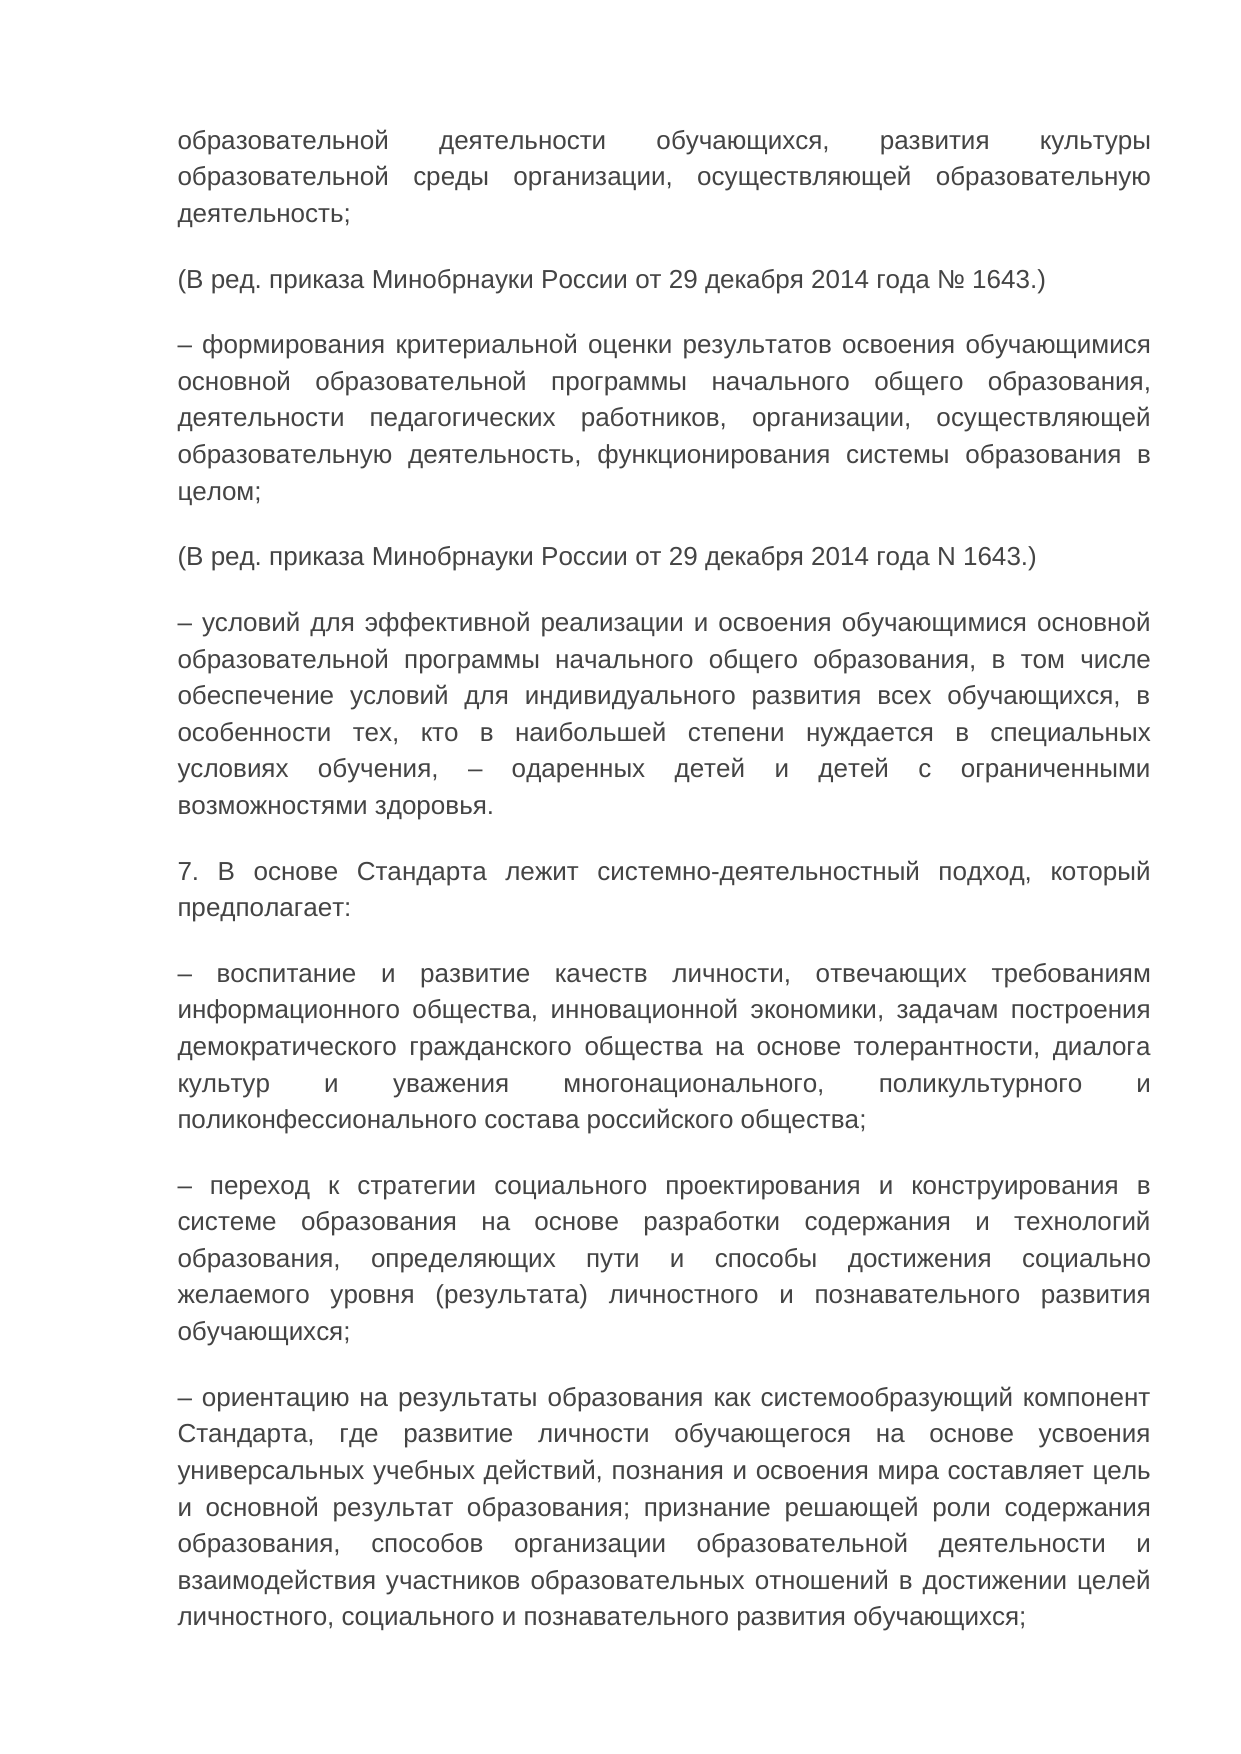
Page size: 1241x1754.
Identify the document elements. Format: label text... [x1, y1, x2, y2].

text 7. В основе Стандарта лежит системно-деятельностный подход, который предполагает: [177, 849, 1152, 922]
text – формирования критериальной оценки результатов освоения обучающимися основной образовательной программы начального общего образования, деятельности педагогических работников, организации, осуществляющей образовательную деятельность, функционирования системы образования в целом; [177, 323, 1152, 506]
text – переход к стратегии социального проектирования и конструирования в системе образования на основе разработки содержания и технологий образования, определяющих пути и способы достижения социально желаемого уровня (результата) личностного и познавательного развития обучающихся; [177, 1163, 1152, 1346]
text – условий для эффективной реализации и освоения обучающимися основной образовательной программы начального общего образования, в том числе обеспечение условий для индивидуального развития всех обучающихся, в особенности тех, кто в наибольшей степени нуждается в специальных условиях обучения, – одаренных детей и детей с ограниченными возможностями здоровья. [177, 600, 1152, 820]
text – воспитание и развитие качеств личности, отвечающих требованиям информационного общества, инновационной экономики, задачам построения демократического гражданского общества на основе толерантности, диалога культур и уважения многонационального, поликультурного и поликонфессионального состава российского общества; [177, 951, 1152, 1134]
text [177, 118, 1152, 228]
text (В ред. приказа Минобрнауки России от 29 декабря 2014 года N 1643.) [177, 535, 1152, 571]
text (В ред. приказа Минобрнауки России от 29 декабря 2014 года № 1643.) [177, 257, 1152, 293]
text – ориентацию на результаты образования как системообразующий компонент Стандарта, где развитие личности обучающегося на основе усвоения универсальных учебных действий, познания и освоения мира составляет цель и основной результат образования; признание решающей роли содержания образования, способов организации образовательной деятельности и взаимодействия участников образовательных отношений в достижении целей личностного, социального и познавательного развития обучающихся; [177, 1375, 1152, 1631]
